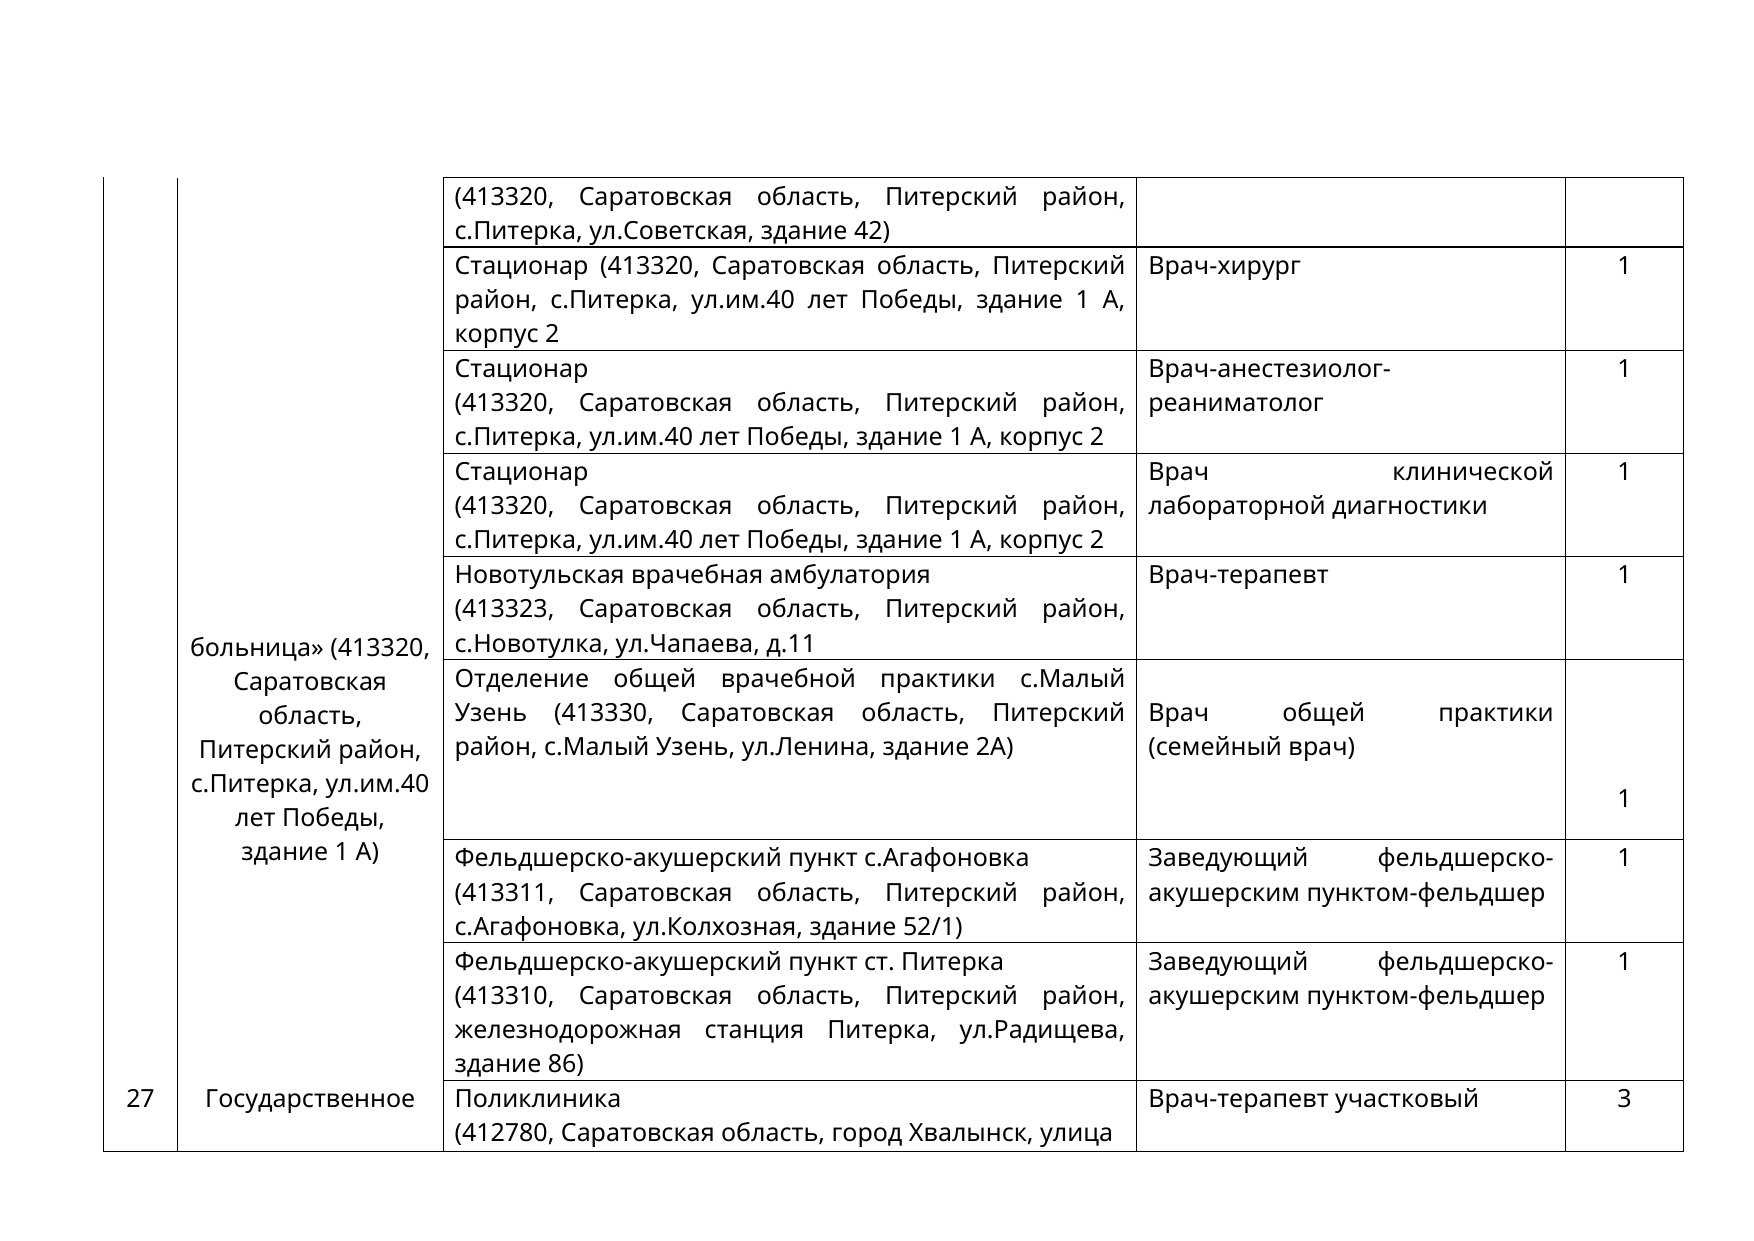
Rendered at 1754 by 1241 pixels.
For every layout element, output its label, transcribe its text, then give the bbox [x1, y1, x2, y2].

table_cell Врач клинической лабораторной диагностики [1137, 454, 1565, 556]
table_cell 3 [1566, 178, 1683, 246]
table_cell Стационар (413320, Саратовская область, Питерский район, с.Питерка, ул.им.40 лет Победы, здание 1 А, корпус 2 [444, 248, 1136, 349]
table_cell Врач-терапевт [1137, 557, 1565, 659]
table_cell Фельдшерско-акушерский пункт с.Агафоновка (413311, Саратовская область, Питерский район, с.Агафоновка, ул.Колхозная, здание 52/1) [444, 840, 1136, 942]
table_cell Новотульская врачебная амбулатория (413323, Саратовская область, Питерский район, с.Новотулка, ул.Чапаева, д.11 [444, 557, 1136, 659]
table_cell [444, 1081, 1136, 1151]
table_cell 1 [1566, 943, 1683, 1079]
table_cell Заведующий фельдшерско-акушерским пунктом-фельдшер [1137, 943, 1565, 1079]
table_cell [444, 178, 1136, 246]
table_cell Стационар (413320, Саратовская область, Питерский район, с.Питерка, ул.им.40 лет Победы, здание 1 А, корпус 2 [444, 454, 1136, 556]
table_cell Стационар (413320, Саратовская область, Питерский район, с.Питерка, ул.им.40 лет Победы, здание 1 А, корпус 2 [444, 351, 1136, 453]
table_cell 1 [1566, 557, 1683, 659]
table_cell 27 [104, 1080, 177, 1151]
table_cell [178, 1080, 443, 1151]
table_cell 1 [1566, 454, 1683, 556]
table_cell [1137, 178, 1565, 246]
table_cell 1 [1566, 840, 1683, 942]
table_cell 1 [1566, 660, 1683, 839]
table_cell Отделение общей врачебной практики с.Малый Узень (413330, Саратовская область, Питерский район, с.Малый Узень, ул.Ленина, здание 2А) [444, 660, 1136, 839]
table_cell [1137, 1081, 1565, 1151]
table_cell 1 [1566, 248, 1683, 349]
table_cell Заведующий фельдшерско-акушерским пунктом-фельдшер [1137, 840, 1565, 942]
table_cell 1 [1566, 351, 1683, 453]
table_cell 3 [1566, 1081, 1683, 1151]
table_cell Врач общей практики (семейный врач) [1137, 660, 1565, 839]
table_cell Врач-хирург [1137, 248, 1565, 349]
table_cell Врач-анестезиолог-реаниматолог [1137, 351, 1565, 453]
table_cell Фельдшерско-акушерский пункт ст. Питерка (413310, Саратовская область, Питерский район, железнодорожная станция Питерка, ул.Радищева, здание 86) [444, 943, 1136, 1079]
